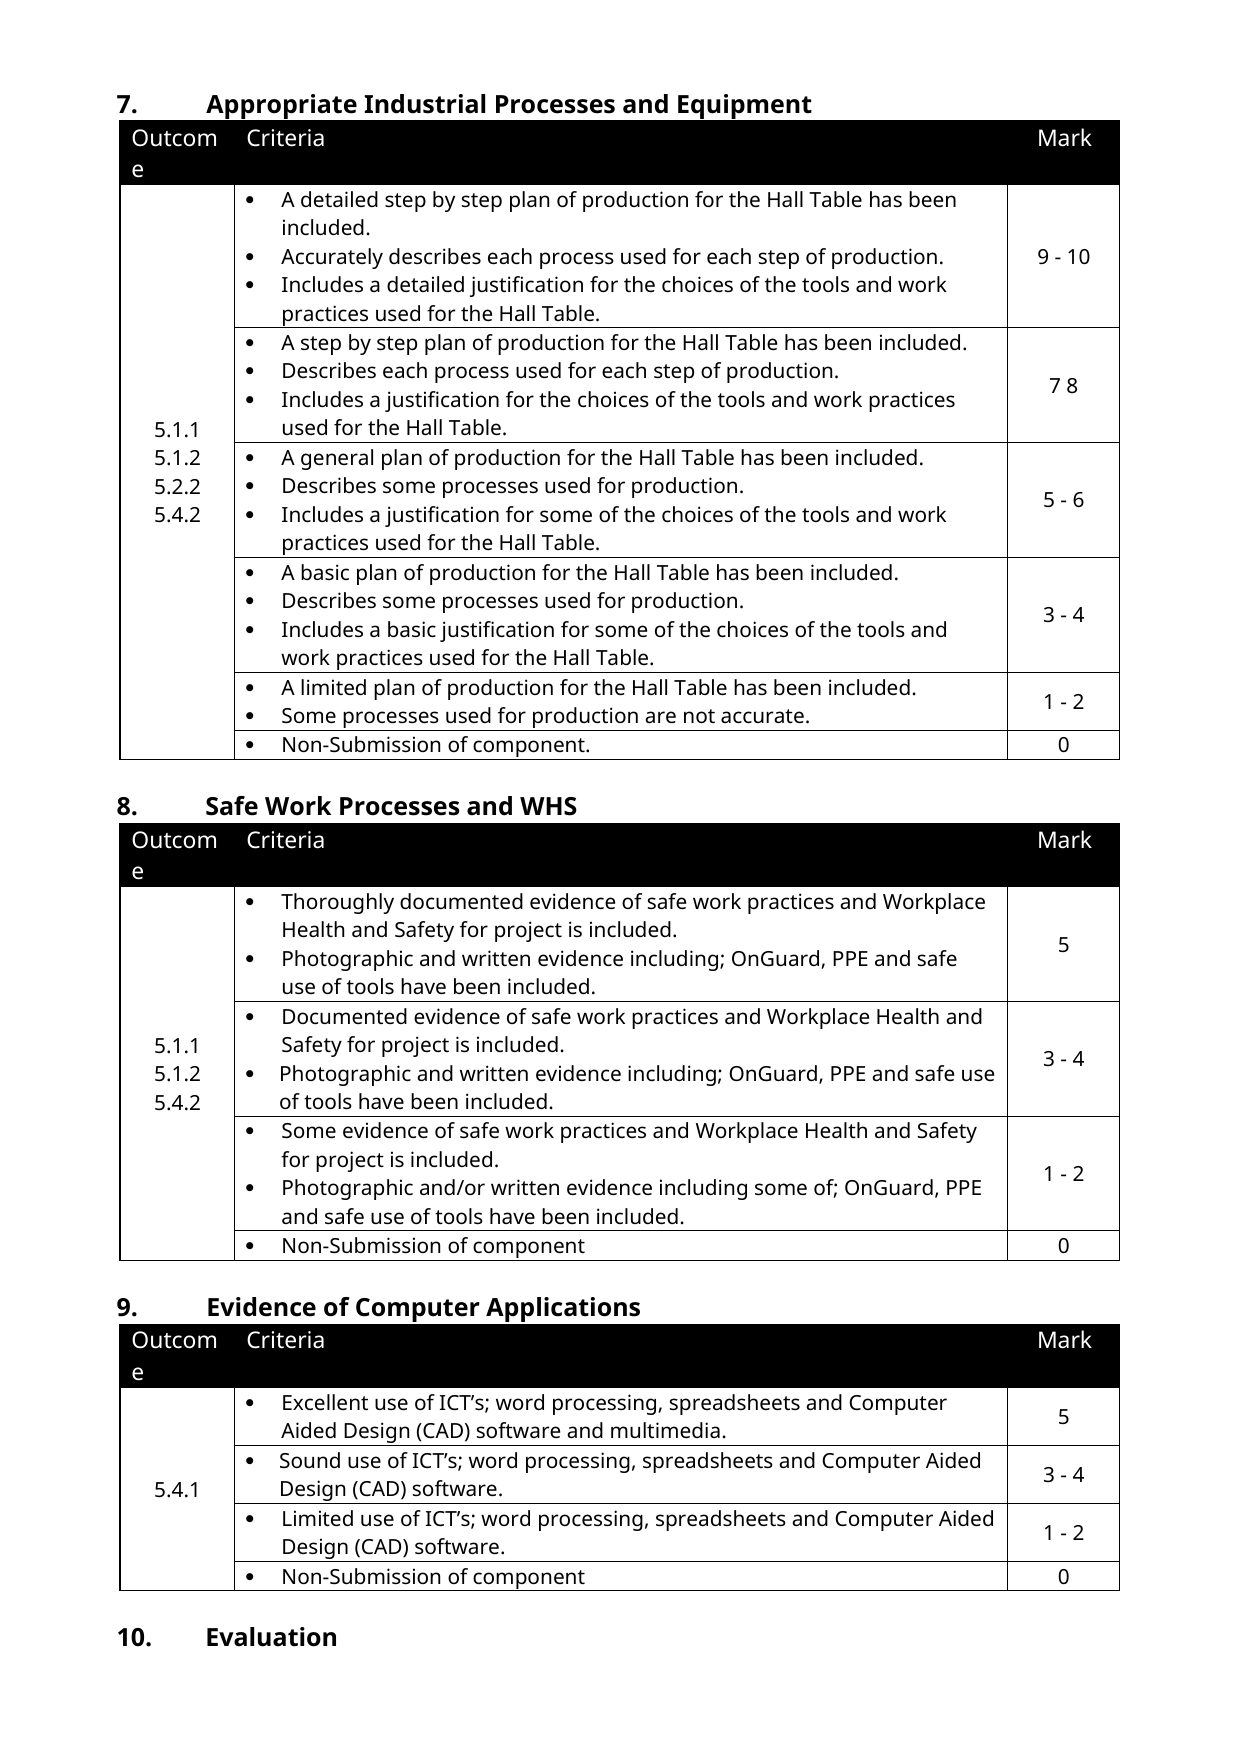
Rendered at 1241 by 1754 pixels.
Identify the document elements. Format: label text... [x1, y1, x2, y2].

table_cell Non-Submission of component. [235, 731, 1007, 759]
table_cell 3 - 4 [1008, 558, 1119, 672]
table_cell 0 [1008, 731, 1119, 759]
table_cell Thoroughly documented evidence of safe work practices and Workplace Health and Safety for project is included. Photographic and written evidence including; OnGuard, PPE and safe use of tools have been included. [235, 887, 1007, 1001]
table_cell 1 - 2 [1008, 673, 1119, 729]
table_cell Documented evidence of safe work practices and Workplace Health and Safety for project is included. Photographic and written evidence including; OnGuard, PPE and safe use of tools have been included. [235, 1002, 1007, 1116]
table_cell 5.1.1 5.1.2 5.2.2 5.4.2 [121, 185, 234, 759]
table_cell A general plan of production for the Hall Table has been included. Describes some processes used for production. Includes a justification for some of the choices of the tools and work practices used for the Hall Table. [235, 443, 1007, 557]
table_header Outcome [121, 824, 234, 886]
table_header Mark [1008, 121, 1119, 184]
table_cell 5 [1008, 887, 1119, 1001]
table_cell 3 - 4 [1008, 1446, 1119, 1503]
table_cell A limited plan of production for the Hall Table has been included. Some processes used for production are not accurate. [235, 673, 1007, 729]
table_header Outcome [121, 121, 234, 184]
table_cell A basic plan of production for the Hall Table has been included. Describes some processes used for production. Includes a basic justification for some of the choices of the tools and work practices used for the Hall Table. [235, 558, 1007, 672]
table_cell Non-Submission of component [235, 1231, 1007, 1260]
table_cell A step by step plan of production for the Hall Table has been included. Describes each process used for each step of production. Includes a justification for the choices of the tools and work practices used for the Hall Table. [235, 328, 1007, 442]
table_cell Limited use of ICT’s; word processing, spreadsheets and Computer Aided Design (CAD) software. [235, 1504, 1007, 1561]
table_header Outcome [121, 1325, 234, 1387]
list Evidence of Computer Applications [116, 1289, 1144, 1323]
list Evaluation [116, 1620, 1144, 1654]
table_header Mark [1008, 1325, 1119, 1387]
table_cell Sound use of ICT’s; word processing, spreadsheets and Computer Aided Design (CAD) software. [235, 1446, 1007, 1503]
table_header Criteria [235, 824, 1007, 886]
table_header Mark [1008, 824, 1119, 886]
table_cell 5.4.1 [121, 1388, 234, 1590]
table_cell 1 - 2 [1008, 1504, 1119, 1561]
table_cell 7 8 [1008, 328, 1119, 442]
list Appropriate Industrial Processes and Equipment [116, 86, 1144, 120]
table_cell 0 [1008, 1231, 1119, 1260]
table_cell 5 [1008, 1388, 1119, 1445]
table_cell 5.1.1 5.1.2 5.4.2 [121, 887, 234, 1260]
table_cell 0 [1008, 1562, 1119, 1590]
table_cell A detailed step by step plan of production for the Hall Table has been included. Accurately describes each process used for each step of production. Includes a detailed justification for the choices of the tools and work practices used for the Hall Table. [235, 185, 1007, 327]
table_cell 3 - 4 [1008, 1002, 1119, 1116]
table_cell Excellent use of ICT’s; word processing, spreadsheets and Computer Aided Design (CAD) software and multimedia. [235, 1388, 1007, 1445]
table_header Criteria [235, 121, 1007, 184]
table_cell 9 - 10 [1008, 185, 1119, 327]
table_cell 1 - 2 [1008, 1117, 1119, 1230]
table_cell Non-Submission of component [235, 1562, 1007, 1590]
table_header Criteria [235, 1325, 1007, 1387]
table_cell Some evidence of safe work practices and Workplace Health and Safety for project is included. Photographic and/or written evidence including some of; OnGuard, PPE and safe use of tools have been included. [235, 1117, 1007, 1230]
list Safe Work Processes and WHS [116, 788, 1144, 822]
table_cell 5 - 6 [1008, 443, 1119, 557]
